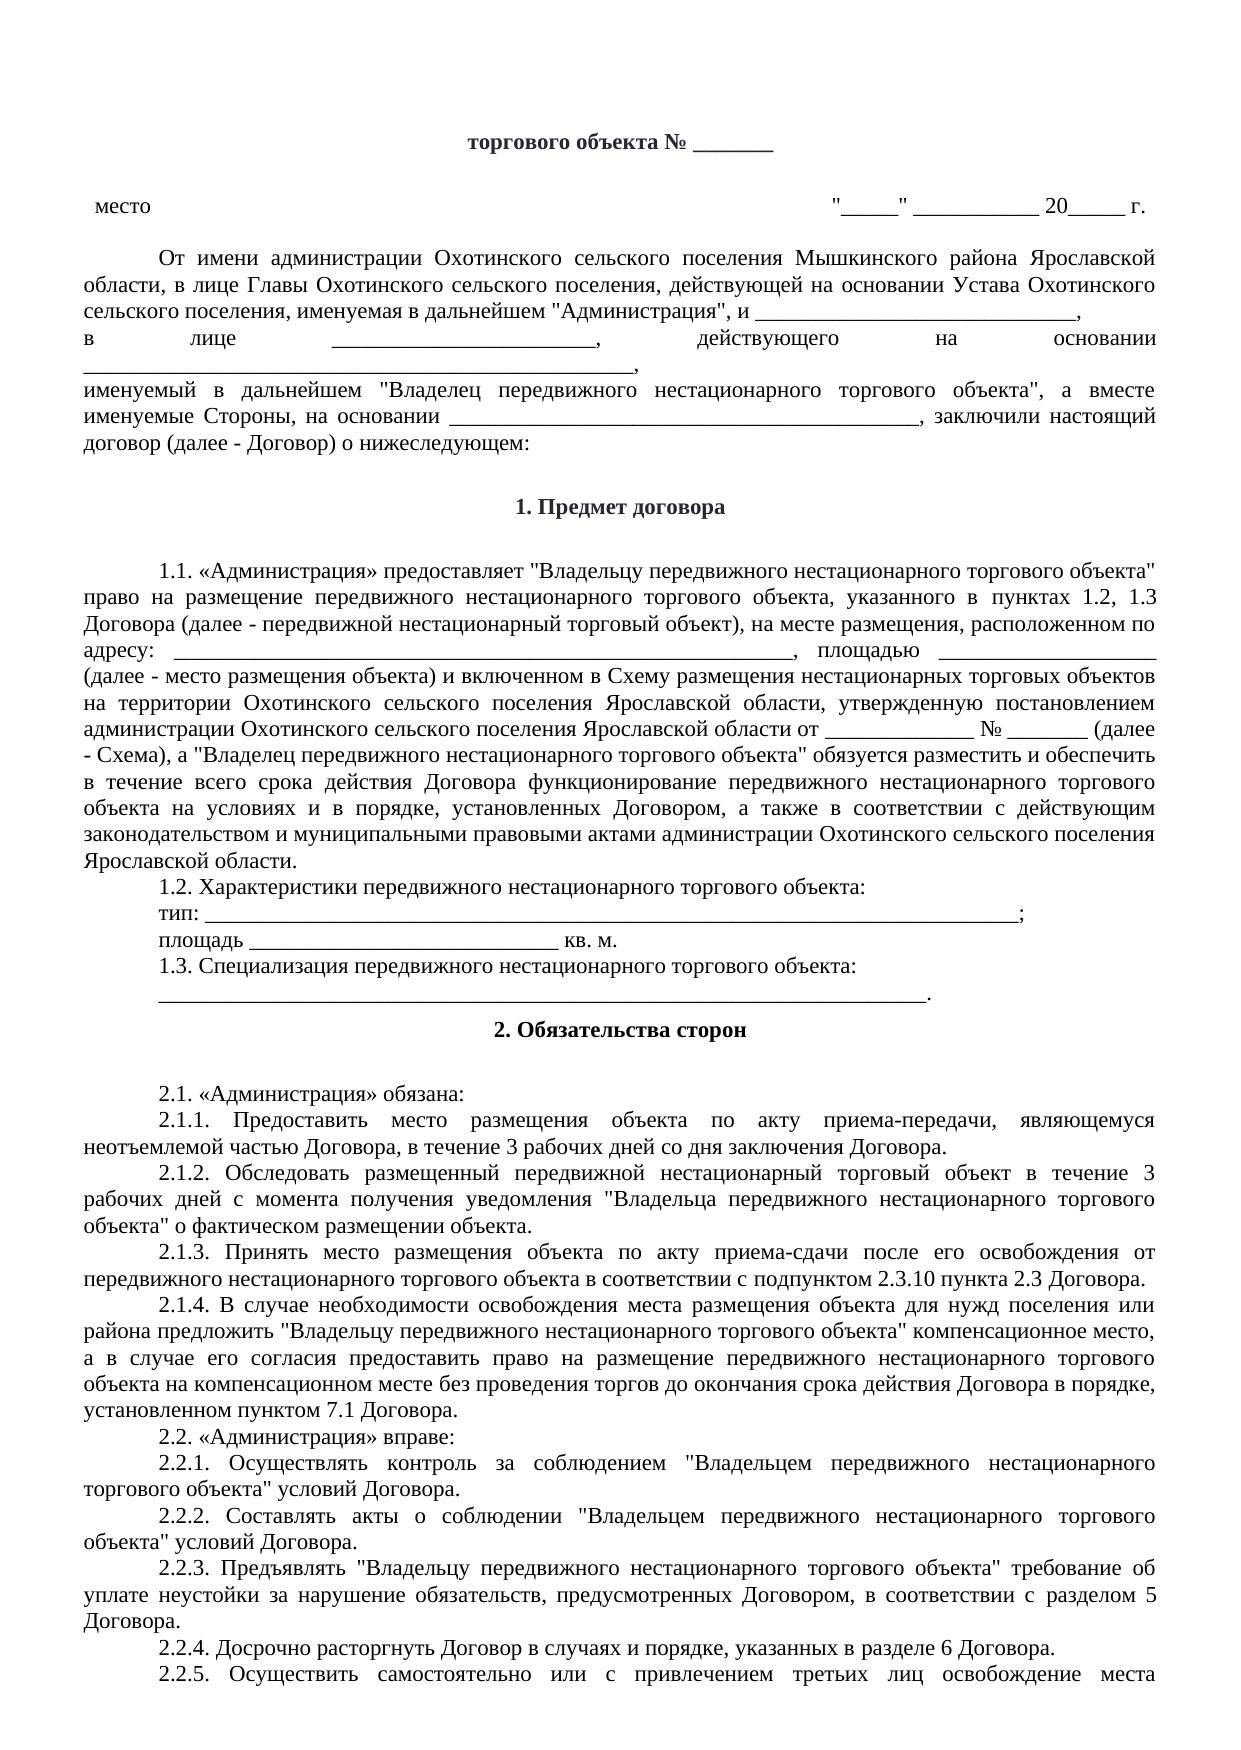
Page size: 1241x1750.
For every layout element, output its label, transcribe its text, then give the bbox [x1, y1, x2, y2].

table_header место [83, 192, 799, 218]
text 2.1.1. Предоставить место размещения объекта по акту приема-передачи, являющемуся неотъемлемой частью Договора, в течение 3 рабочих дней со дня заключения Договора. [83, 1106, 1157, 1159]
text площадь ___________________________ кв. м. [83, 926, 1157, 952]
subtitle 2. Обязательства сторон [83, 1016, 1157, 1042]
text От имени администрации Охотинского сельского поселения Мышкинского района Ярославской области, в лице Главы Охотинского сельского поселения, действующей на основании Устава Охотинского сельского поселения, именуемая в дальнейшем "Администрация", и ____________________________, [83, 244, 1157, 323]
text тип: _______________________________________________________________________; [83, 899, 1157, 926]
text 2.1. «Администрация» обязана: [83, 1080, 1157, 1106]
text 2.1.2. Обследовать размещенный передвижной нестационарный торговый объект в течение 3 рабочих дней с момента получения уведомления "Владельца передвижного нестационарного торгового объекта" о фактическом размещении объекта. [83, 1159, 1157, 1238]
text в лице _______________________, действующего на основании ________________________________________________, [83, 323, 1157, 376]
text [83, 1660, 1157, 1686]
text 2.1.3. Принять место размещения объекта по акту приема-сдачи после его освобождения от передвижного нестационарного торгового объекта в соответствии с подпунктом 2.3.10 пункта 2.3 Договора. [83, 1238, 1157, 1291]
text 2.2.4. Досрочно расторгнуть Договор в случаях и порядке, указанных в разделе 6 Договора. [83, 1633, 1157, 1660]
text 1.1. «Администрация» предоставляет "Владельцу передвижного нестационарного торгового объекта" право на размещение передвижного нестационарного торгового объекта, указанного в пунктах 1.2, 1.3 Договора (далее - передвижной нестационарный торговый объект), на месте размещения, расположенном по адресу: ______________________________________________________, площадью ___________________ (далее - место размещения объекта) и включенном в Схему размещения нестационарных торговых объектов на территории Охотинского сельского поселения Ярославской области, утвержденную постановлением администрации Охотинского сельского поселения Ярославской области от _____________ № _______ (далее - Схема), а "Владелец передвижного нестационарного торгового объекта" обязуется разместить и обеспечить в течение всего срока действия Договора функционирование передвижного нестационарного торгового объекта на условиях и в порядке, установленных Договором, а также в соответствии с действующим законодательством и муниципальными правовыми актами администрации Охотинского сельского поселения Ярославской области. [83, 557, 1157, 873]
text 2.2.1. Осуществлять контроль за соблюдением "Владельцем передвижного нестационарного торгового объекта" условий Договора. [83, 1449, 1157, 1502]
text 2.1.4. В случае необходимости освобождения места размещения объекта для нужд поселения или района предложить "Владельцу передвижного нестационарного торгового объекта" компенсационное место, а в случае его согласия предоставить право на размещение передвижного нестационарного торгового объекта на компенсационном месте без проведения торгов до окончания срока действия Договора в порядке, установленном пунктом 7.1 Договора. [83, 1291, 1157, 1423]
text 2.2. «Администрация» вправе: [83, 1423, 1157, 1449]
subtitle 1. Предмет договора [83, 493, 1157, 519]
table_header "_____" ___________ 20_____ г. [799, 192, 1157, 218]
text ___________________________________________________________________. [83, 978, 1157, 1005]
text 1.2. Характеристики передвижного нестационарного торгового объекта: [83, 873, 1157, 899]
text 2.2.2. Составлять акты о соблюдении "Владельцем передвижного нестационарного торгового объекта" условий Договора. [83, 1502, 1157, 1554]
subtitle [83, 128, 1157, 154]
text именуемый в дальнейшем "Владелец передвижного нестационарного торгового объекта", а вместе именуемые Стороны, на основании _________________________________________, заключили настоящий договор (далее - Договор) о нижеследующем: [83, 376, 1157, 455]
text 1.3. Специализация передвижного нестационарного торгового объекта: [83, 952, 1157, 978]
text 2.2.3. Предъявлять "Владельцу передвижного нестационарного торгового объекта" требование об уплате неустойки за нарушение обязательств, предусмотренных Договором, в соответствии с разделом 5 Договора. [83, 1554, 1157, 1633]
